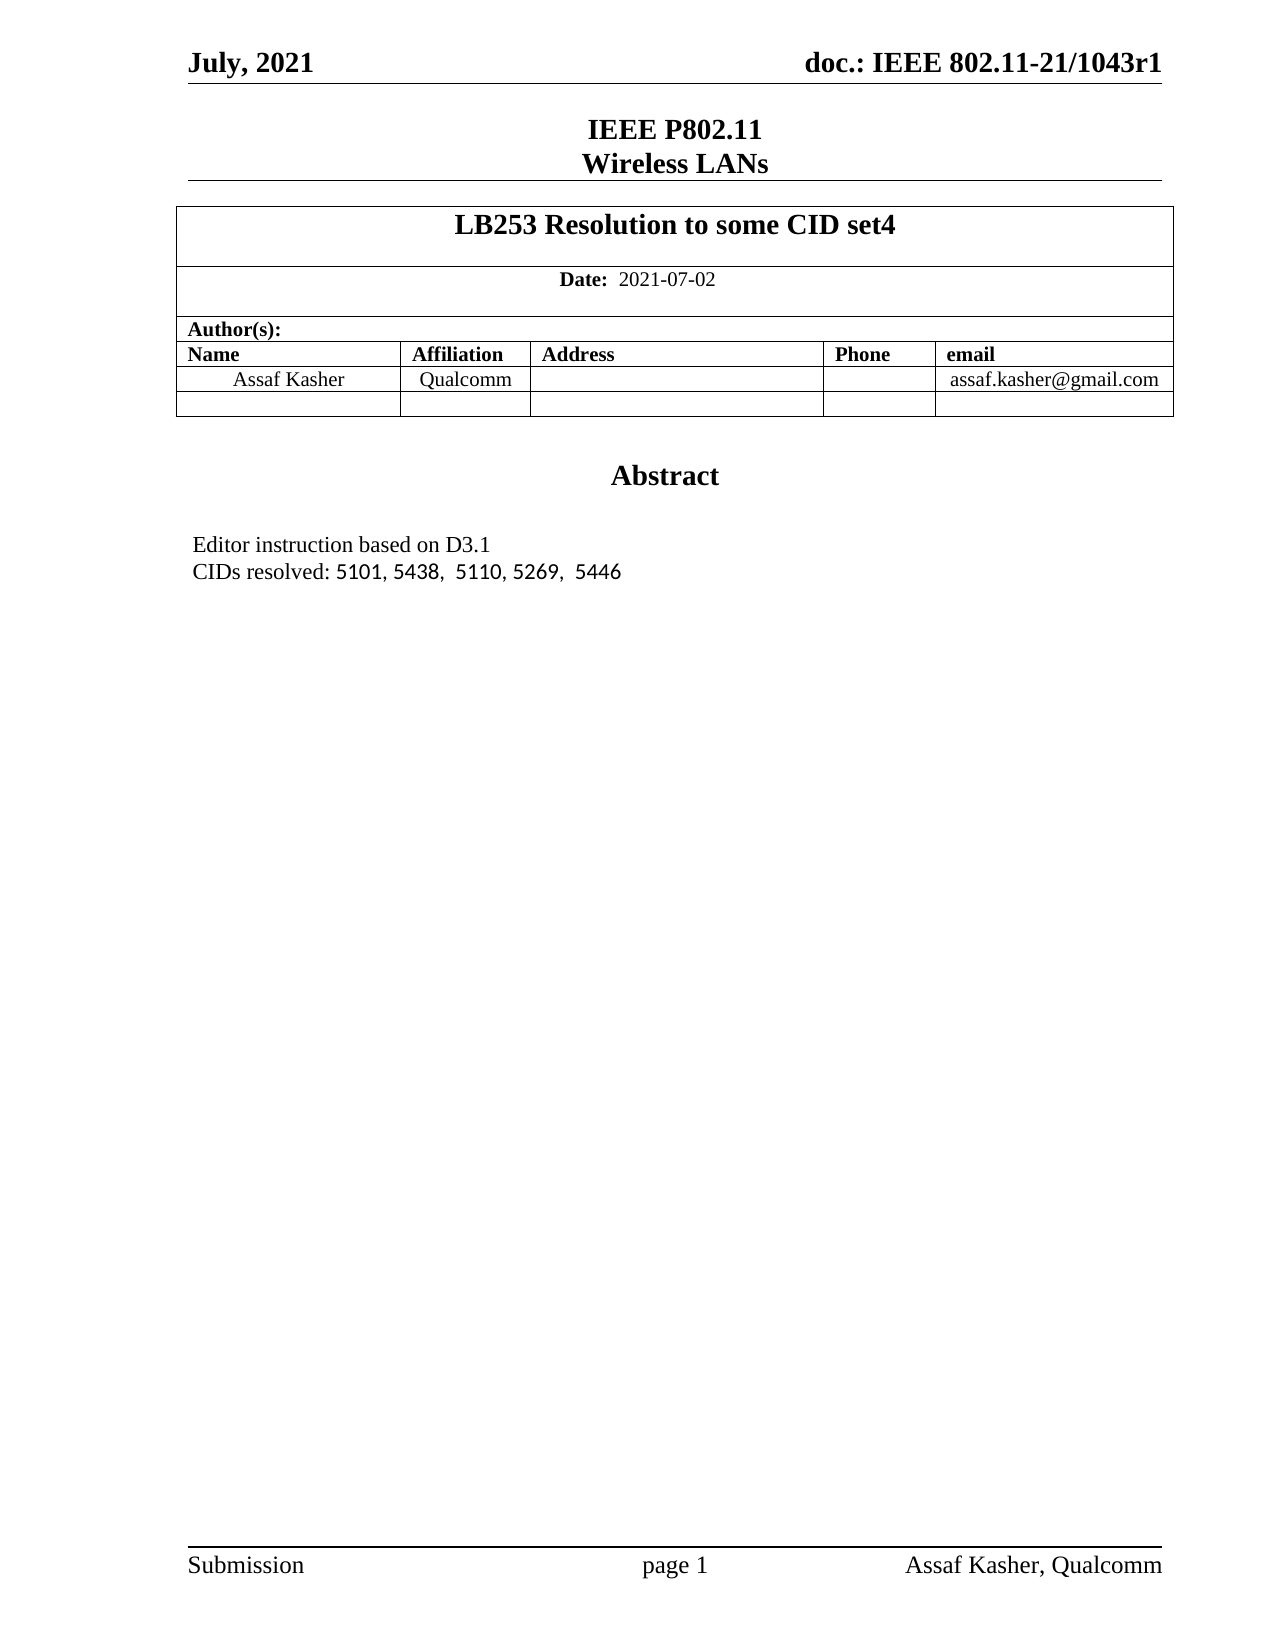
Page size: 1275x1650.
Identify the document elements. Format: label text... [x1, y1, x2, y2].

text IEEE P802.11 Wireless LANs [187, 112, 1162, 181]
table_cell [824, 367, 935, 391]
table_cell Affiliation [401, 342, 530, 366]
table_header LB253 Resolution to some CID set4 [177, 207, 1173, 266]
table_cell [401, 392, 530, 416]
table_cell Address [531, 342, 823, 366]
table_cell [531, 392, 823, 416]
table_cell Author(s): [177, 317, 1173, 341]
table_cell [177, 392, 400, 416]
table_cell Name [177, 342, 400, 366]
table_cell Assaf Kasher [177, 367, 400, 391]
table_cell email [936, 342, 1173, 366]
table_cell assaf.kasher@gmail.com [936, 367, 1173, 391]
table_cell Date: 2021-07-02 [177, 267, 1173, 316]
table_cell Qualcomm [401, 367, 530, 391]
table_cell [531, 367, 823, 391]
table_cell [824, 392, 935, 416]
table_cell [936, 392, 1173, 416]
table_cell Phone [824, 342, 935, 366]
